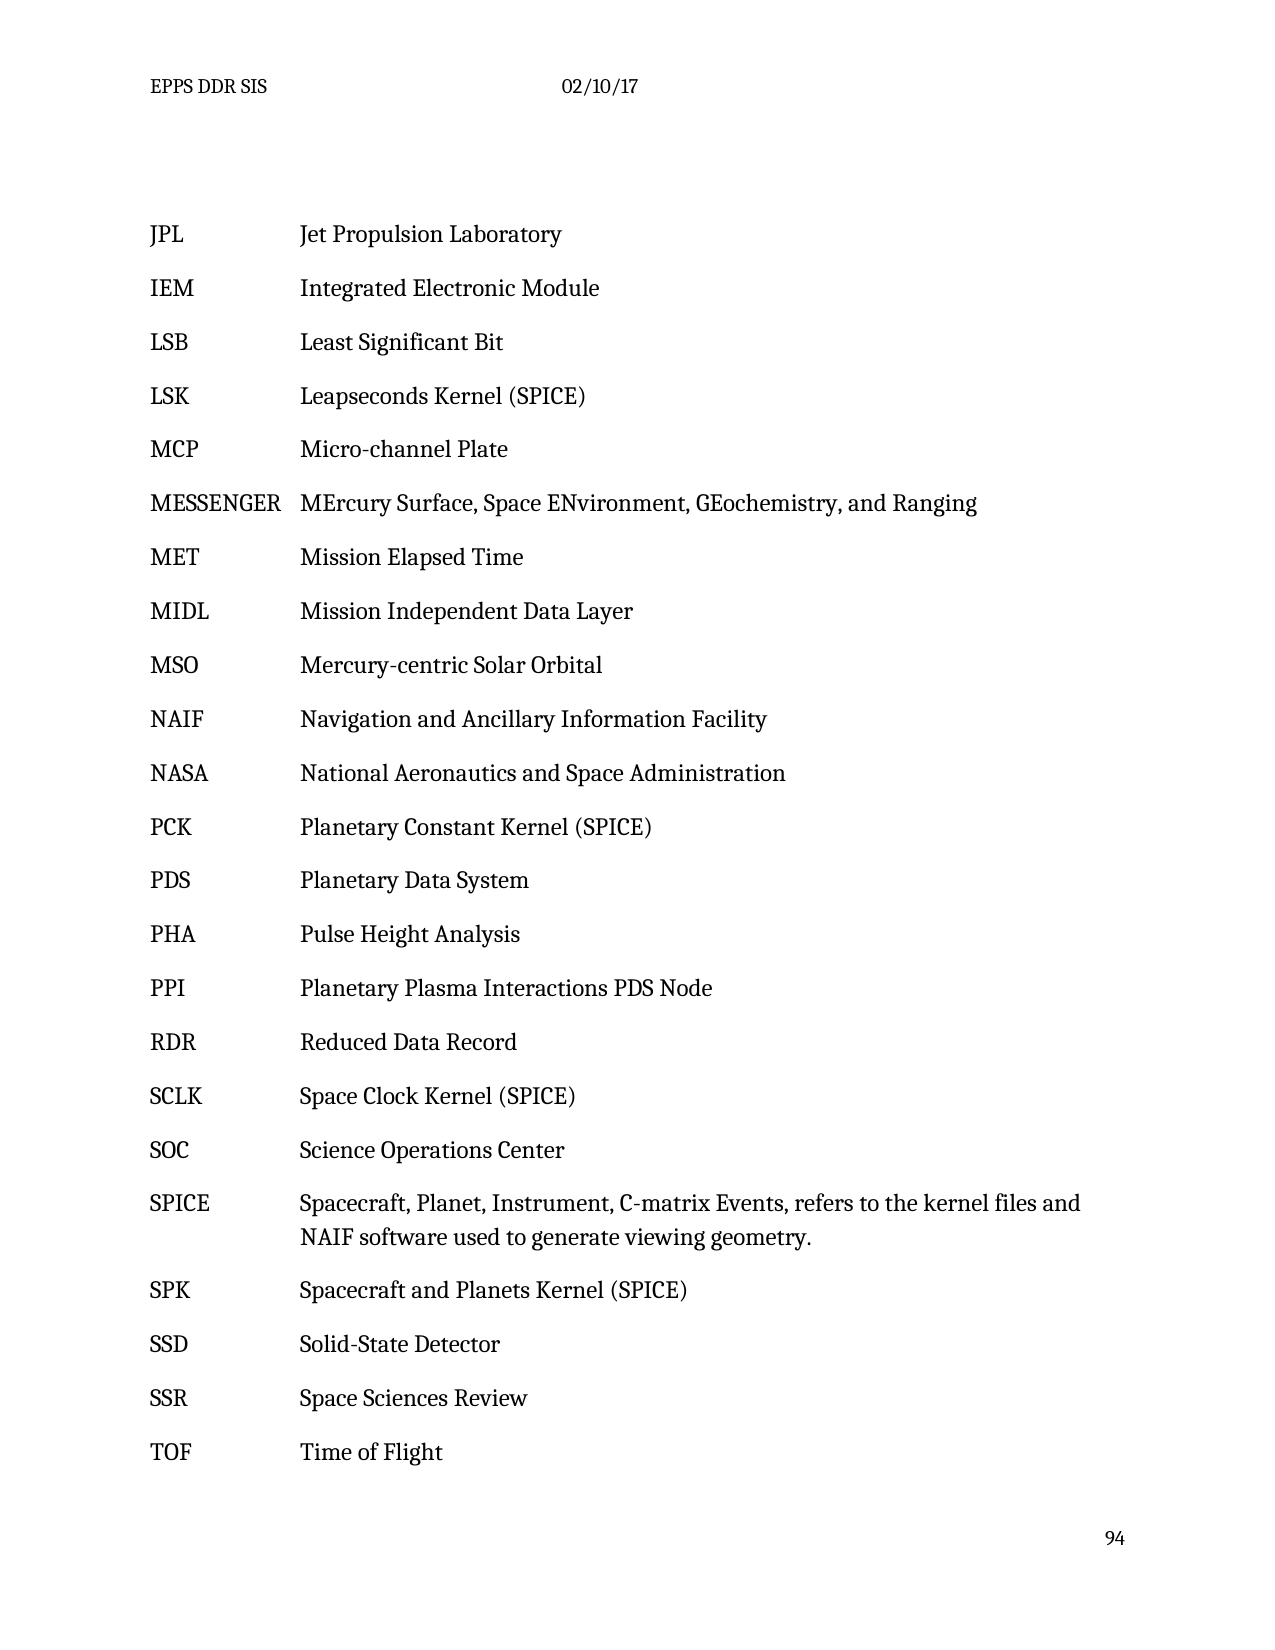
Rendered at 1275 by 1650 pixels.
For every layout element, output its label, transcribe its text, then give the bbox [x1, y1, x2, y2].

text PHA Pulse Height Analysis [150, 920, 1125, 949]
text RDR Reduced Data Record [150, 1028, 1125, 1057]
text SOC Science Operations Center [150, 1136, 1125, 1164]
text PCK Planetary Constant Kernel (SPICE) [150, 812, 1125, 841]
text SPK Spacecraft and Planets Kernel (SPICE) [150, 1276, 1125, 1305]
text NASA National Aeronautics and Space Administration [150, 758, 1125, 787]
text PDS Planetary Data System [150, 866, 1125, 895]
text MIDL Mission Independent Data Layer [150, 597, 1125, 626]
text SSD Solid-State Detector [150, 1330, 1125, 1359]
text IEM Integrated Electronic Module [150, 274, 1125, 303]
text JPL Jet Propulsion Laboratory [150, 220, 1125, 249]
text SPICE Spacecraft, Planet, Instrument, C-matrix Events, refers to the kernel files and NAIF software used to generate viewing geometry. [150, 1189, 1125, 1251]
text MESSENGER MErcury Surface, Space ENvironment, GEochemistry, and Ranging [150, 489, 1125, 518]
text SSR Space Sciences Review [150, 1384, 1125, 1413]
text MET Mission Elapsed Time [150, 543, 1125, 572]
text LSK Leapseconds Kernel (SPICE) [150, 382, 1125, 410]
text TOF Time of Flight [150, 1438, 1125, 1467]
text MCP Micro-channel Plate [150, 435, 1125, 464]
text LSB Least Significant Bit [150, 328, 1125, 356]
text PPI Planetary Plasma Interactions PDS Node [150, 974, 1125, 1003]
text SCLK Space Clock Kernel (SPICE) [150, 1082, 1125, 1110]
text MSO Mercury-centric Solar Orbital [150, 651, 1125, 679]
text NAIF Navigation and Ancillary Information Facility [150, 705, 1125, 733]
